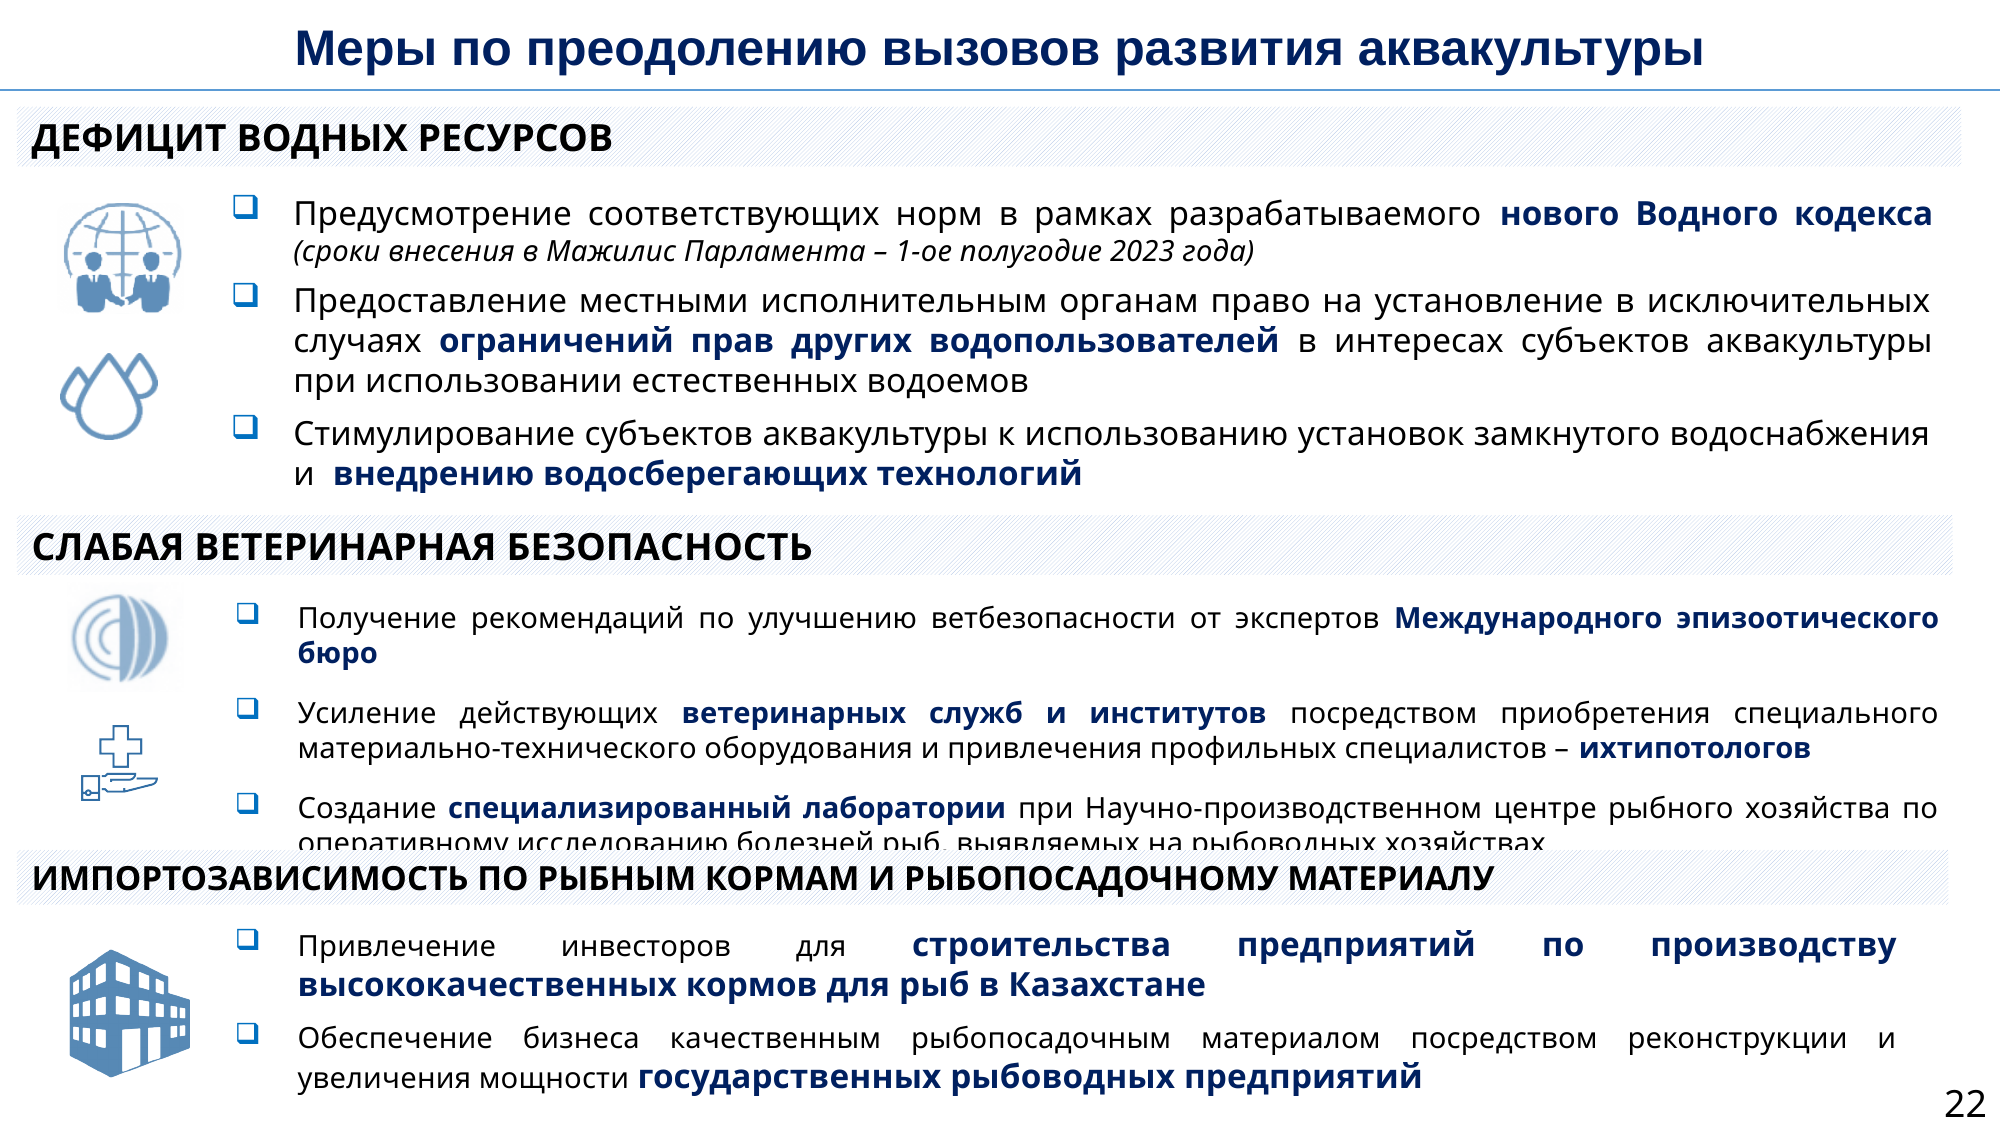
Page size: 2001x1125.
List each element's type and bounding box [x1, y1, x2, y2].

picture [81, 724, 158, 801]
picture [60, 354, 158, 440]
picture [57, 203, 184, 314]
picture [57, 940, 200, 1084]
picture [67, 582, 184, 692]
